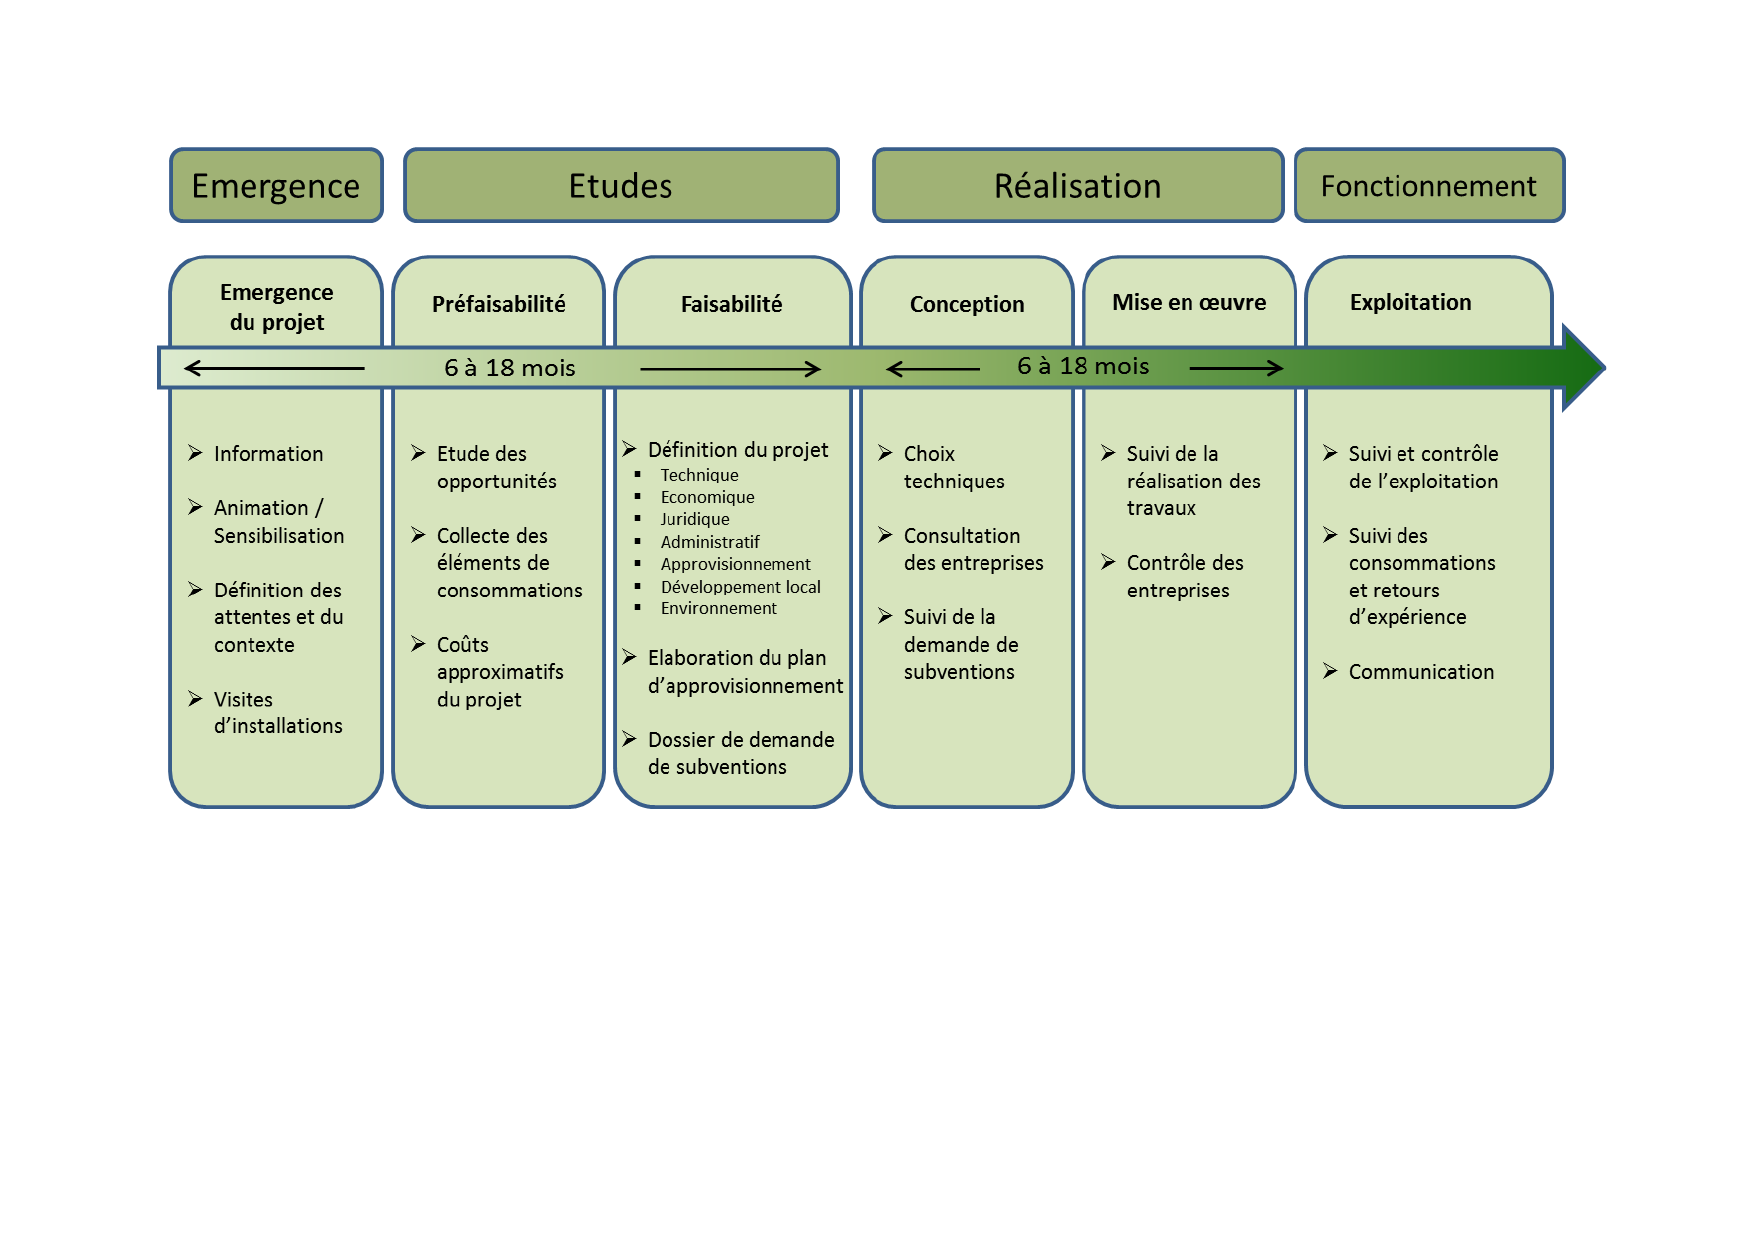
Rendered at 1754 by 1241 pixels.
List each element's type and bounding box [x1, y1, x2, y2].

picture [147, 147, 1607, 818]
